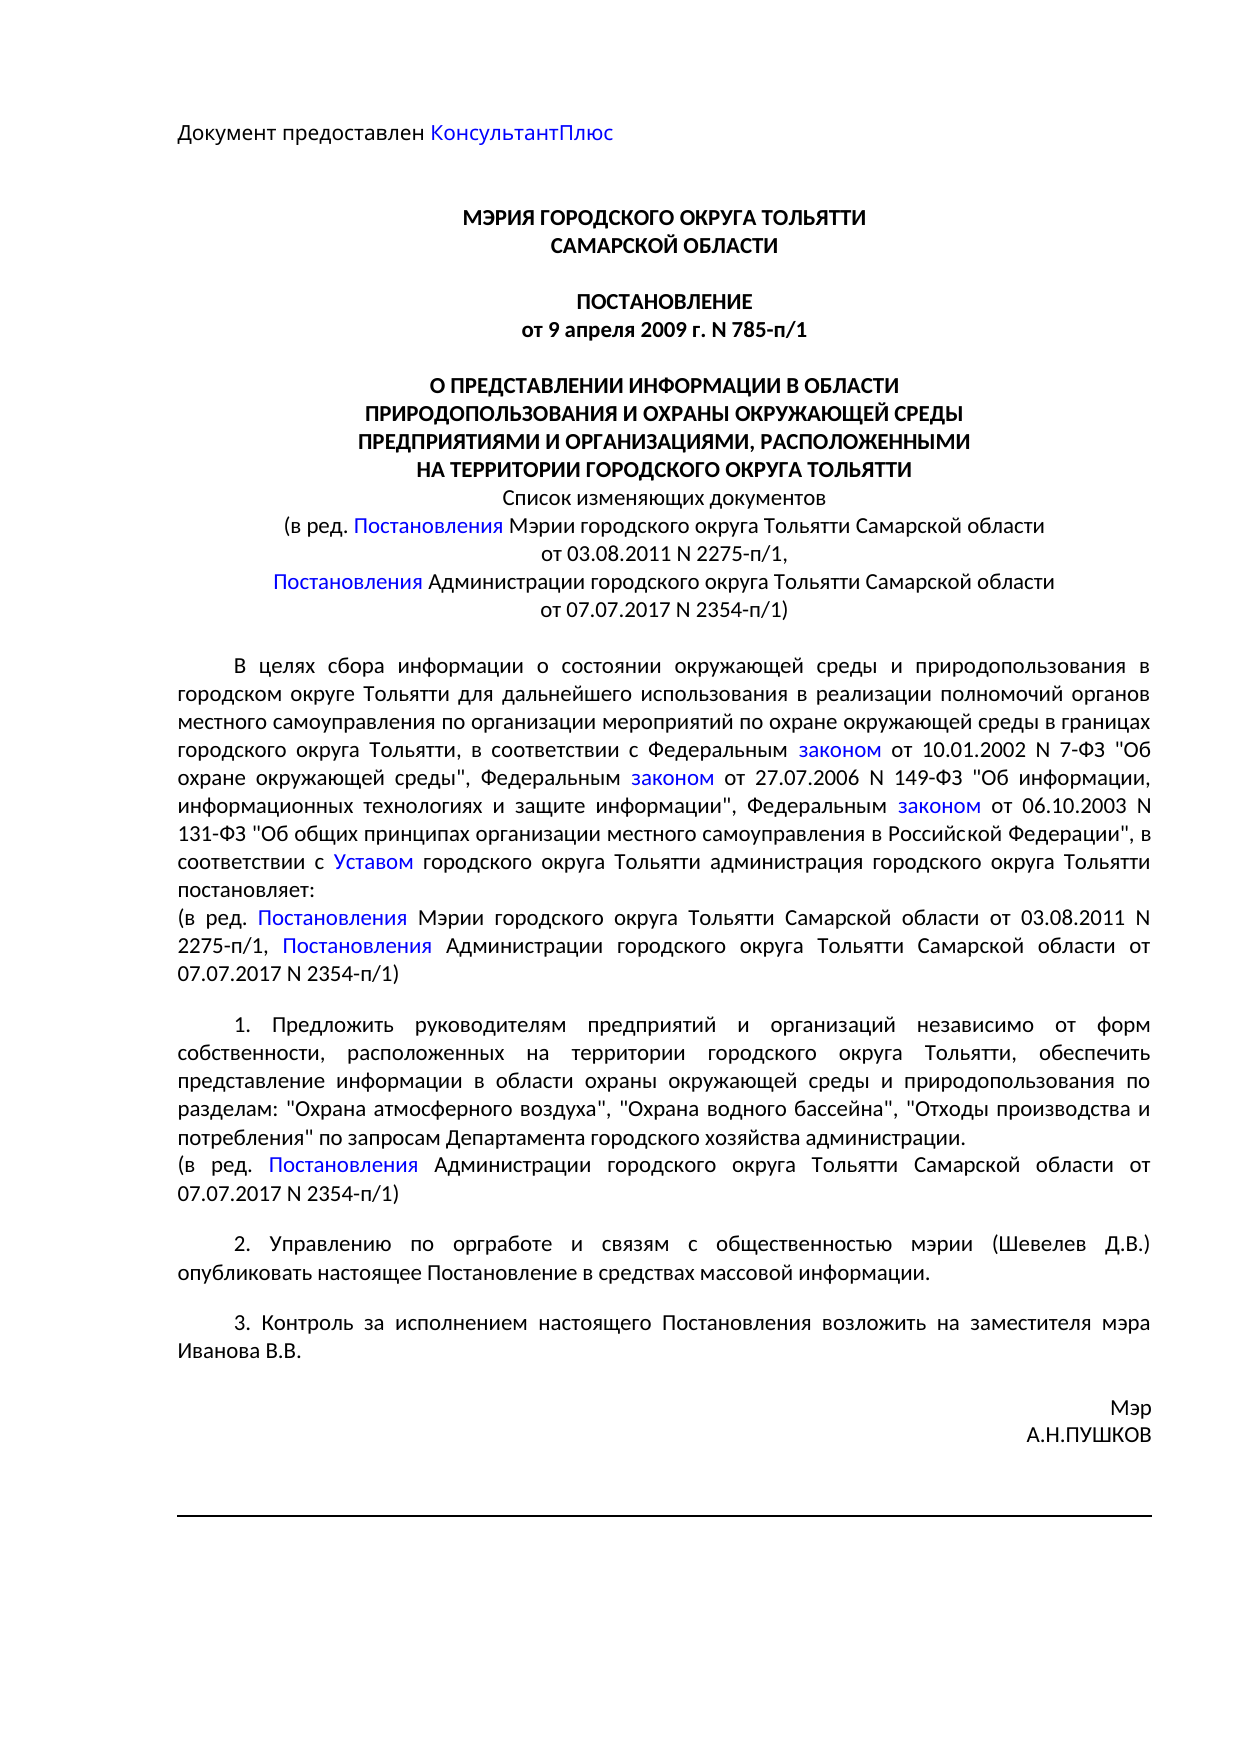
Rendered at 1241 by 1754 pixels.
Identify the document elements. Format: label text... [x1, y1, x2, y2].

text (в ред. Постановления Мэрии городского округа Тольятти Самарской области от 03.08.2011 N 2275-п/1, Постановления Администрации городского округа Тольятти Самарской области от 07.07.2017 N 2354-п/1) [177, 903, 1152, 988]
title О ПРЕДСТАВЛЕНИИ ИНФОРМАЦИИ В ОБЛАСТИ [177, 371, 1152, 399]
title МЭРИЯ ГОРОДСКОГО ОКРУГА ТОЛЬЯТТИ [177, 203, 1152, 231]
title ПРИРОДОПОЛЬЗОВАНИЯ И ОХРАНЫ ОКРУЖАЮЩЕЙ СРЕДЫ [177, 399, 1152, 427]
title САМАРСКОЙ ОБЛАСТИ [177, 231, 1152, 259]
text В целях сбора информации о состоянии окружающей среды и природопользования в городском округе Тольятти для дальнейшего использования в реализации полномочий органов местного самоуправления по организации мероприятий по охране окружающей среды в границах городского округа Тольятти, в соответствии с Федеральным законом от 10.01.2002 N 7-ФЗ "Об охране окружающей среды", Федеральным законом от 27.07.2006 N 149-ФЗ "Об информации, информационных технологиях и защите информации", Федеральным законом от 06.10.2003 N 131-ФЗ "Об общих принципах организации местного самоуправления в Российской Федерации", в соответствии с Уставом городского округа Тольятти администрация городского округа Тольятти постановляет: [177, 651, 1152, 903]
title от 9 апреля 2009 г. N 785-п/1 [177, 315, 1152, 343]
title НА ТЕРРИТОРИИ ГОРОДСКОГО ОКРУГА ТОЛЬЯТТИ [177, 455, 1152, 483]
text от 03.08.2011 N 2275-п/1, [177, 539, 1152, 567]
title ПОСТАНОВЛЕНИЕ [177, 287, 1152, 315]
text 3. Контроль за исполнением настоящего Постановления возложить на заместителя мэра Иванова В.В. [177, 1308, 1152, 1364]
text от 07.07.2017 N 2354-п/1) [177, 595, 1152, 623]
text (в ред. Постановления Мэрии городского округа Тольятти Самарской области [177, 511, 1152, 539]
text Мэр [177, 1393, 1152, 1421]
title Документ предоставлен КонсультантПлюс [177, 118, 1152, 175]
text Постановления Администрации городского округа Тольятти Самарской области [177, 567, 1152, 595]
text (в ред. Постановления Администрации городского округа Тольятти Самарской области от 07.07.2017 N 2354-п/1) [177, 1151, 1152, 1207]
title ПРЕДПРИЯТИЯМИ И ОРГАНИЗАЦИЯМИ, РАСПОЛОЖЕННЫМИ [177, 427, 1152, 455]
text Список изменяющих документов [177, 483, 1152, 511]
text 1. Предложить руководителям предприятий и организаций независимо от форм собственности, расположенных на территории городского округа Тольятти, обеспечить представление информации в области охраны окружающей среды и природопользования по разделам: "Охрана атмосферного воздуха", "Охрана водного бассейна", "Отходы производства и потребления" по запросам Департамента городского хозяйства администрации. [177, 1011, 1152, 1151]
text А.Н.ПУШКОВ [177, 1421, 1152, 1449]
text 2. Управлению по оргработе и связям с общественностью мэрии (Шевелев Д.В.) опубликовать настоящее Постановление в средствах массовой информации. [177, 1229, 1152, 1286]
